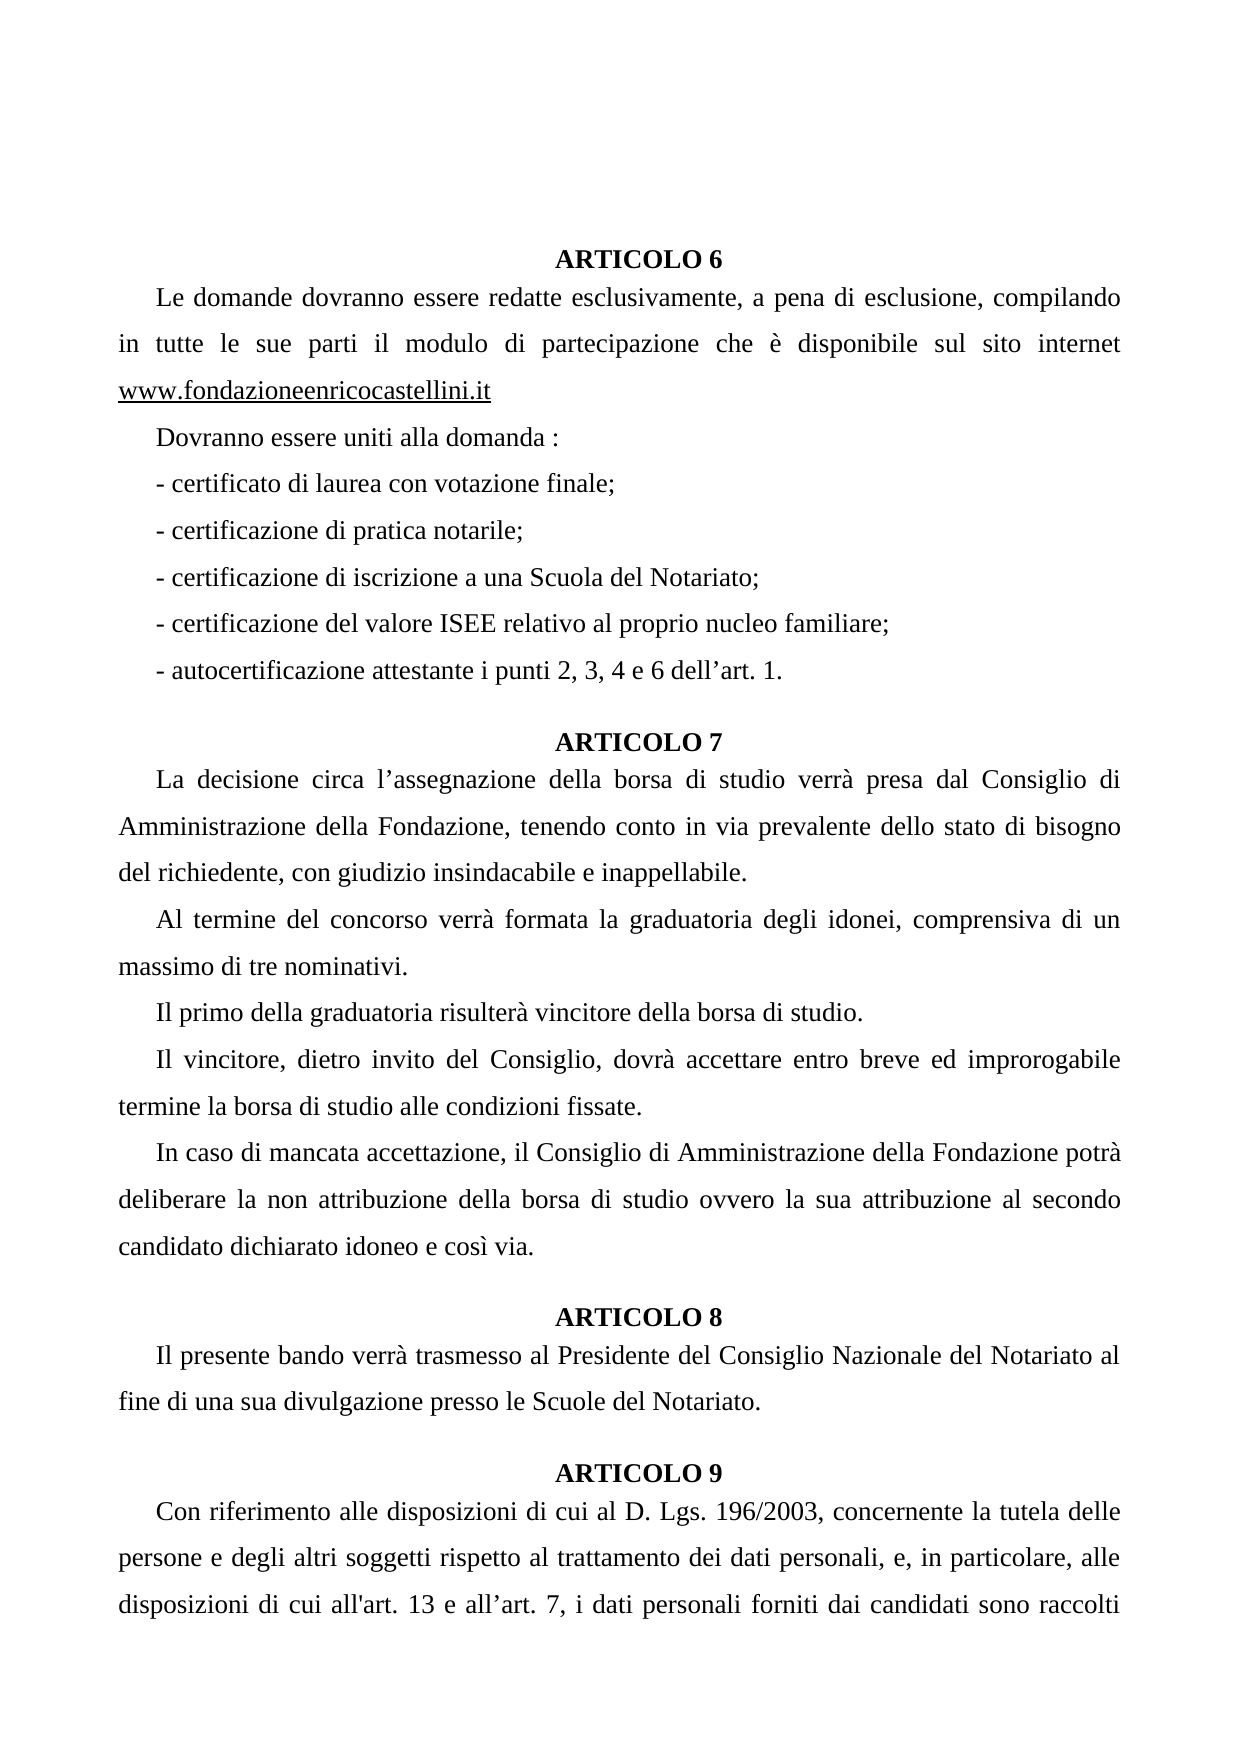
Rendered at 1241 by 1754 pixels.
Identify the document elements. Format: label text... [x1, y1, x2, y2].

text - certificazione di iscrizione a una Scuola del Notariato; [118, 561, 1122, 592]
text - certificazione del valore ISEE relativo al proprio nucleo familiare; [118, 607, 1122, 638]
text - certificazione di pratica notarile; [118, 514, 1122, 545]
text Dovranno essere uniti alla domanda : [118, 421, 1122, 452]
subtitle ARTICOLO 8 [118, 1301, 1122, 1333]
text Il primo della graduatoria risulterà vincitore della borsa di studio. [118, 996, 1122, 1028]
subtitle ARTICOLO 6 [118, 243, 1122, 274]
text Al termine del concorso verrà formata la graduatoria degli idonei, comprensiva di un massimo di tre nominativi. [118, 903, 1122, 981]
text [118, 1494, 1122, 1619]
text Le domande dovranno essere redatte esclusivamente, a pena di esclusione, compilando in tutte le sue parti il modulo di partecipazione che è disponibile sul sito internet www.fondazioneenricocastellini.it [118, 281, 1122, 405]
subtitle ARTICOLO 9 [118, 1457, 1122, 1488]
subtitle ARTICOLO 7 [118, 726, 1122, 757]
text In caso di mancata accettazione, il Consiglio di Amministrazione della Fondazione potrà deliberare la non attribuzione della borsa di studio ovvero la sua attribuzione al secondo candidato dichiarato idoneo e così via. [118, 1136, 1122, 1261]
text - certificato di laurea con votazione finale; [118, 467, 1122, 498]
text - autocertificazione attestante i punti 2, 3, 4 e 6 dell’art. 1. [118, 654, 1122, 685]
text La decisione circa l’assegnazione della borsa di studio verrà presa dal Consiglio di Amministrazione della Fondazione, tenendo conto in via prevalente dello stato di bisogno del richiedente, con giudizio insindacabile e inappellabile. [118, 763, 1122, 888]
text Il presente bando verrà trasmesso al Presidente del Consiglio Nazionale del Notariato al fine di una sua divulgazione presso le Scuole del Notariato. [118, 1339, 1122, 1417]
text Il vincitore, dietro invito del Consiglio, dovrà accettare entro breve ed improrogabile termine la borsa di studio alle condizioni fissate. [118, 1043, 1122, 1121]
